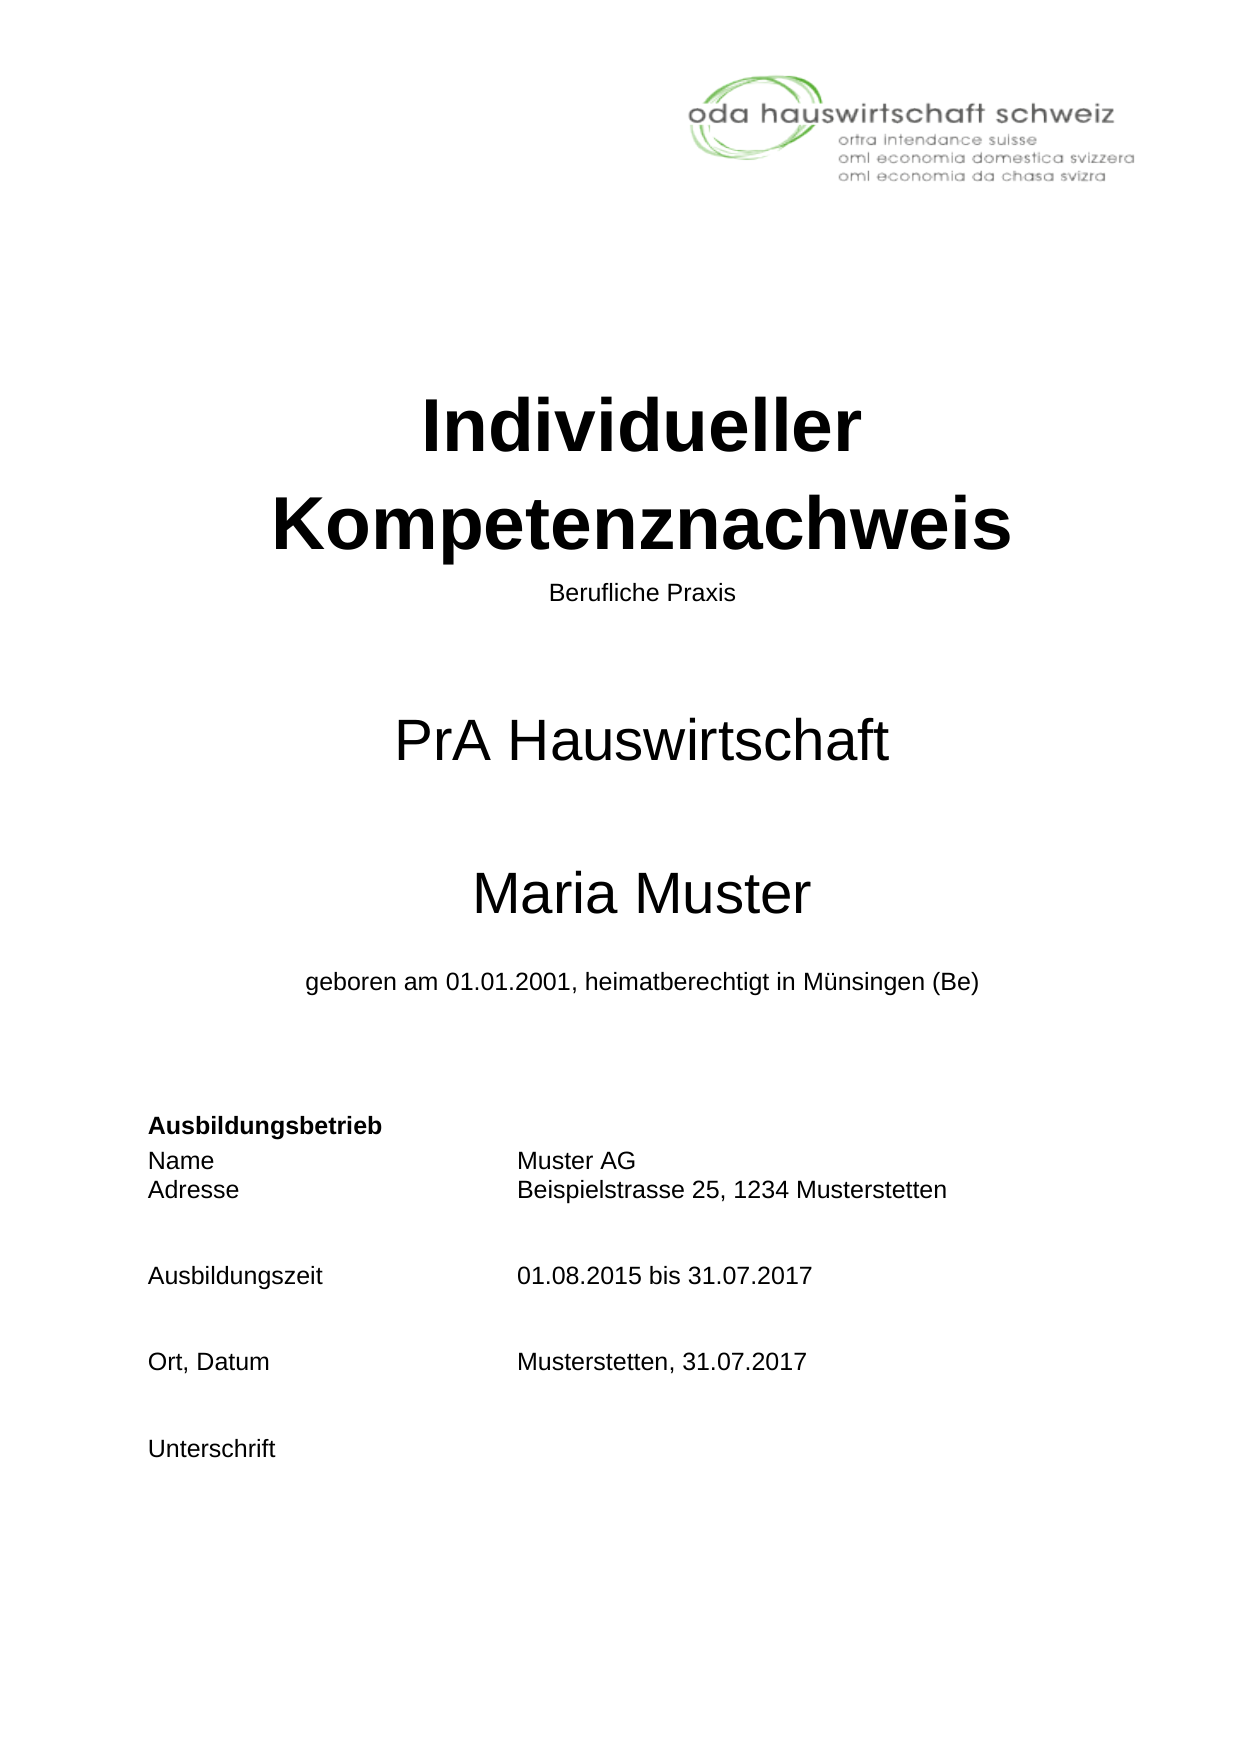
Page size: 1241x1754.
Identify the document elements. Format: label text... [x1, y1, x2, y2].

text Unterschrift [148, 1433, 1211, 1462]
picture [685, 73, 1138, 184]
text Berufliche Praxis [148, 578, 1137, 607]
text Ausbildungsbetrieb [148, 1111, 1211, 1140]
text Ort, Datum Musterstetten, 31.07.2017 [148, 1347, 1137, 1376]
text Name Muster AG [148, 1146, 1211, 1175]
text Adresse Beispielstrasse 25, 1234 Musterstetten [148, 1175, 1211, 1203]
text geboren am 01.01.2001, heimatberechtigt in Münsingen (Be) [148, 967, 1137, 996]
text Maria Muster [148, 859, 1137, 926]
text PrA Hauswirtschaft [148, 706, 1137, 773]
text Individueller [148, 381, 1137, 467]
text Kompetenznachweis [148, 479, 1137, 566]
text Ausbildungszeit 01.08.2015 bis 31.07.2017 [148, 1261, 1211, 1290]
